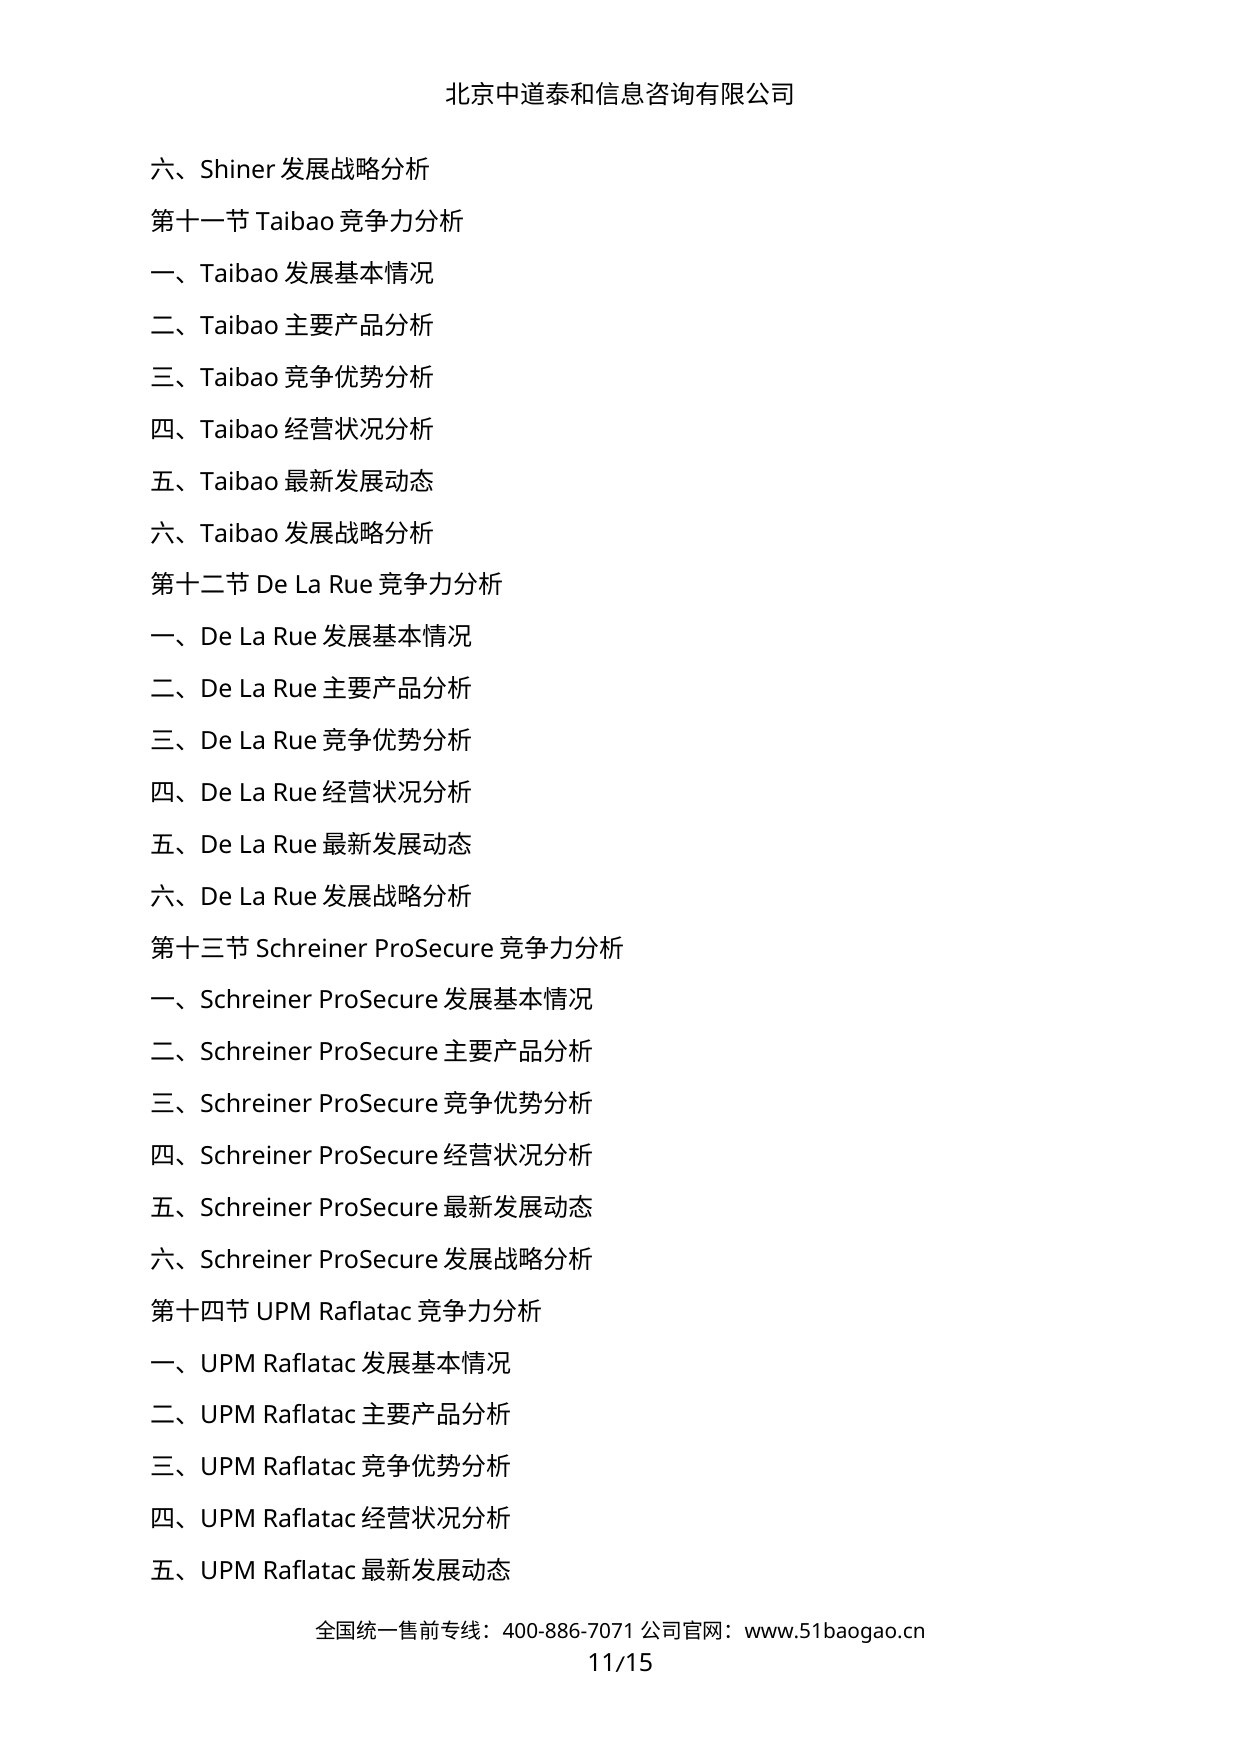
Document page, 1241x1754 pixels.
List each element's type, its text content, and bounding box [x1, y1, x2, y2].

text 三、Taibao竞争优势分析 [150, 357, 1090, 394]
text 一、Taibao发展基本情况 [150, 254, 1090, 290]
text 五、De La Rue最新发展动态 [150, 824, 1090, 861]
text 一、Schreiner ProSecure发展基本情况 [150, 980, 1090, 1016]
text 六、De La Rue发展战略分析 [150, 876, 1090, 912]
text 三、UPM Raflatac竞争优势分析 [150, 1447, 1090, 1483]
text 第十三节 Schreiner ProSecure竞争力分析 [150, 928, 1090, 964]
text 五、Taibao最新发展动态 [150, 461, 1090, 497]
text 四、Taibao经营状况分析 [150, 409, 1090, 446]
text 三、Schreiner ProSecure竞争优势分析 [150, 1084, 1090, 1120]
text 第十二节 De La Rue竞争力分析 [150, 565, 1090, 601]
text 一、UPM Raflatac发展基本情况 [150, 1343, 1090, 1379]
text 六、Schreiner ProSecure发展战略分析 [150, 1239, 1090, 1276]
text 第十四节 UPM Raflatac竞争力分析 [150, 1291, 1090, 1327]
text 二、UPM Raflatac主要产品分析 [150, 1395, 1090, 1431]
text 第十一节 Taibao竞争力分析 [150, 202, 1090, 238]
text 二、De La Rue主要产品分析 [150, 669, 1090, 705]
text 四、De La Rue经营状况分析 [150, 772, 1090, 809]
text 五、UPM Raflatac最新发展动态 [150, 1551, 1090, 1587]
text 四、UPM Raflatac经营状况分析 [150, 1499, 1090, 1535]
text 六、Taibao发展战略分析 [150, 513, 1090, 549]
text 二、Taibao主要产品分析 [150, 306, 1090, 342]
text 一、De La Rue发展基本情况 [150, 617, 1090, 653]
text 三、De La Rue竞争优势分析 [150, 721, 1090, 757]
text 五、Schreiner ProSecure最新发展动态 [150, 1187, 1090, 1224]
text 四、Schreiner ProSecure经营状况分析 [150, 1136, 1090, 1172]
text 六、Shiner发展战略分析 [150, 150, 1090, 186]
text 二、Schreiner ProSecure主要产品分析 [150, 1032, 1090, 1068]
